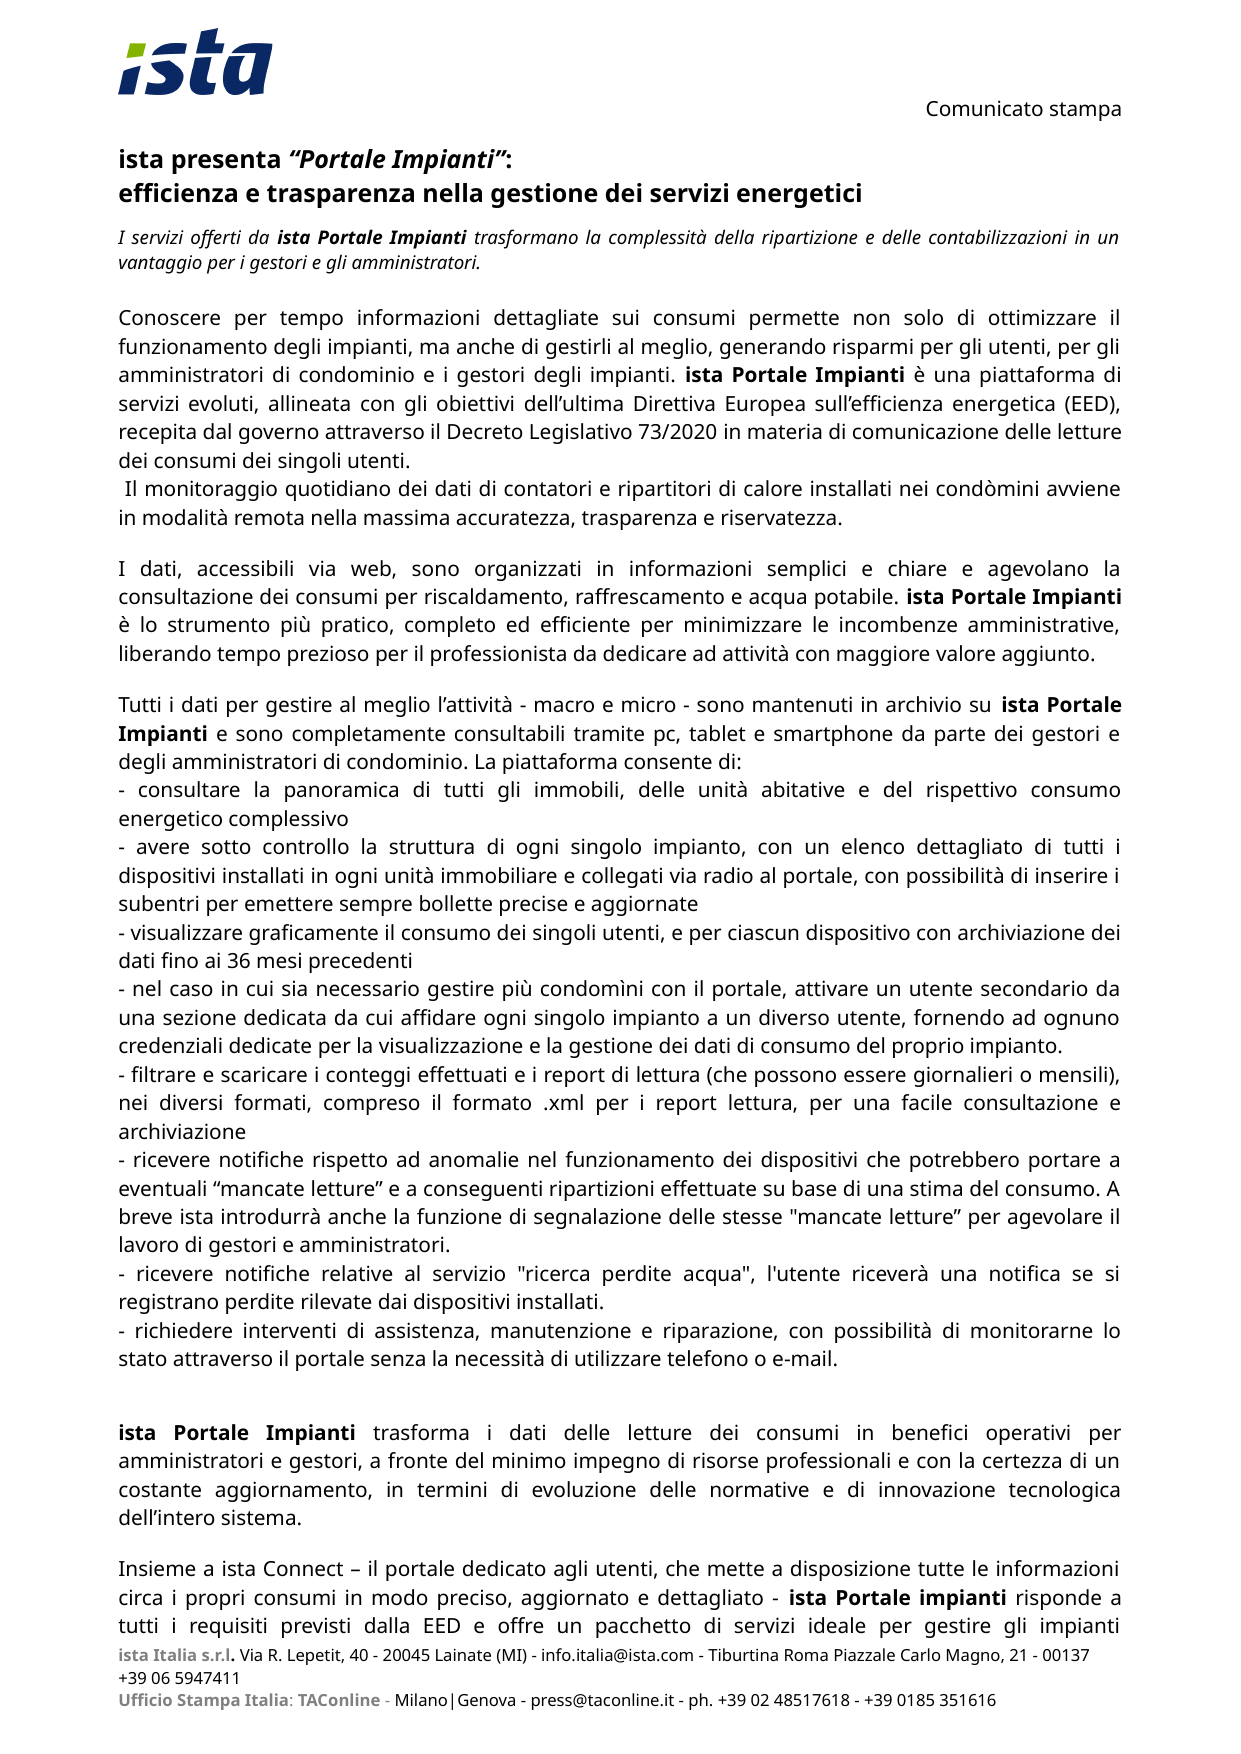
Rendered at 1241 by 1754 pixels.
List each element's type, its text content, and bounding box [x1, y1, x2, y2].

picture [118, 28, 273, 95]
text - visualizzare graficamente il consumo dei singoli utenti, e per ciascun dispositivo con archiviazione dei dati fino ai 36 mesi precedenti [118, 918, 1122, 974]
text - richiedere interventi di assistenza, manutenzione e riparazione, con possibilità di monitorarne lo stato attraverso il portale senza la necessità di utilizzare telefono o e-mail. [118, 1316, 1122, 1373]
text ista Portale Impianti trasforma i dati delle letture dei consumi in benefici operativi per amministratori e gestori, a fronte del minimo impegno di risorse professionali e con la certezza di un costante aggiornamento, in termini di evoluzione delle normative e di innovazione tecnologica dell’intero sistema. [118, 1418, 1122, 1532]
text - nel caso in cui sia necessario gestire più condomìni con il portale, attivare un utente secondario da una sezione dedicata da cui affidare ogni singolo impianto a un diverso utente, fornendo ad ognuno credenziali dedicate per la visualizzazione e la gestione dei dati di consumo del proprio impianto. [118, 974, 1122, 1060]
text I servizi offerti da ista Portale Impianti trasformano la complessità della ripartizione e delle contabilizzazioni in un vantaggio per i gestori e gli amministratori. [118, 224, 1122, 275]
text - filtrare e scaricare i conteggi effettuati e i report di lettura (che possono essere giornalieri o mensili), nei diversi formati, compreso il formato .xml per i report lettura, per una facile consultazione e archiviazione [118, 1060, 1122, 1145]
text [118, 1554, 1122, 1640]
text - ricevere notifiche rispetto ad anomalie nel funzionamento dei dispositivi che potrebbero portare a eventuali “mancate letture” e a conseguenti ripartizioni effettuate su base di una stima del consumo. A breve ista introdurrà anche la funzione di segnalazione delle stesse "mancate letture” per agevolare il lavoro di gestori e amministratori. [118, 1145, 1122, 1259]
text Conoscere per tempo informazioni dettagliate sui consumi permette non solo di ottimizzare il funzionamento degli impianti, ma anche di gestirli al meglio, generando risparmi per gli utenti, per gli amministratori di condominio e i gestori degli impianti. ista Portale Impianti è una piattaforma di servizi evoluti, allineata con gli obiettivi dell’ultima Direttiva Europea sull’efficienza energetica (EED), recepita dal governo attraverso il Decreto Legislativo 73/2020 in materia di comunicazione delle letture dei consumi dei singoli utenti. [118, 303, 1122, 474]
text - ricevere notifiche relative al servizio "ricerca perdite acqua", l'utente riceverà una notifica se si registrano perdite rilevate dai dispositivi installati. [118, 1259, 1122, 1316]
text efficienza e trasparenza nella gestione dei servizi energetici [118, 176, 1122, 210]
text - consultare la panoramica di tutti gli immobili, delle unità abitative e del rispettivo consumo energetico complessivo [118, 776, 1122, 832]
text I dati, accessibili via web, sono organizzati in informazioni semplici e chiare e agevolano la consultazione dei consumi per riscaldamento, raffrescamento e acqua potabile. ista Portale Impianti è lo strumento più pratico, completo ed efficiente per minimizzare le incombenze amministrative, liberando tempo prezioso per il professionista da dedicare ad attività con maggiore valore aggiunto. [118, 554, 1122, 667]
text Tutti i dati per gestire al meglio l’attività - macro e micro - sono mantenuti in archivio su ista Portale Impianti e sono completamente consultabili tramite pc, tablet e smartphone da parte dei gestori e degli amministratori di condominio. La piattaforma consente di: [118, 690, 1122, 776]
text ista presenta “Portale Impianti”: [118, 142, 1122, 176]
text Il monitoraggio quotidiano dei dati di contatori e ripartitori di calore installati nei condòmini avviene in modalità remota nella massima accuratezza, trasparenza e riservatezza. [118, 474, 1122, 531]
text - avere sotto controllo la struttura di ogni singolo impianto, con un elenco dettagliato di tutti i dispositivi installati in ogni unità immobiliare e collegati via radio al portale, con possibilità di inserire i subentri per emettere sempre bollette precise e aggiornate [118, 832, 1122, 918]
